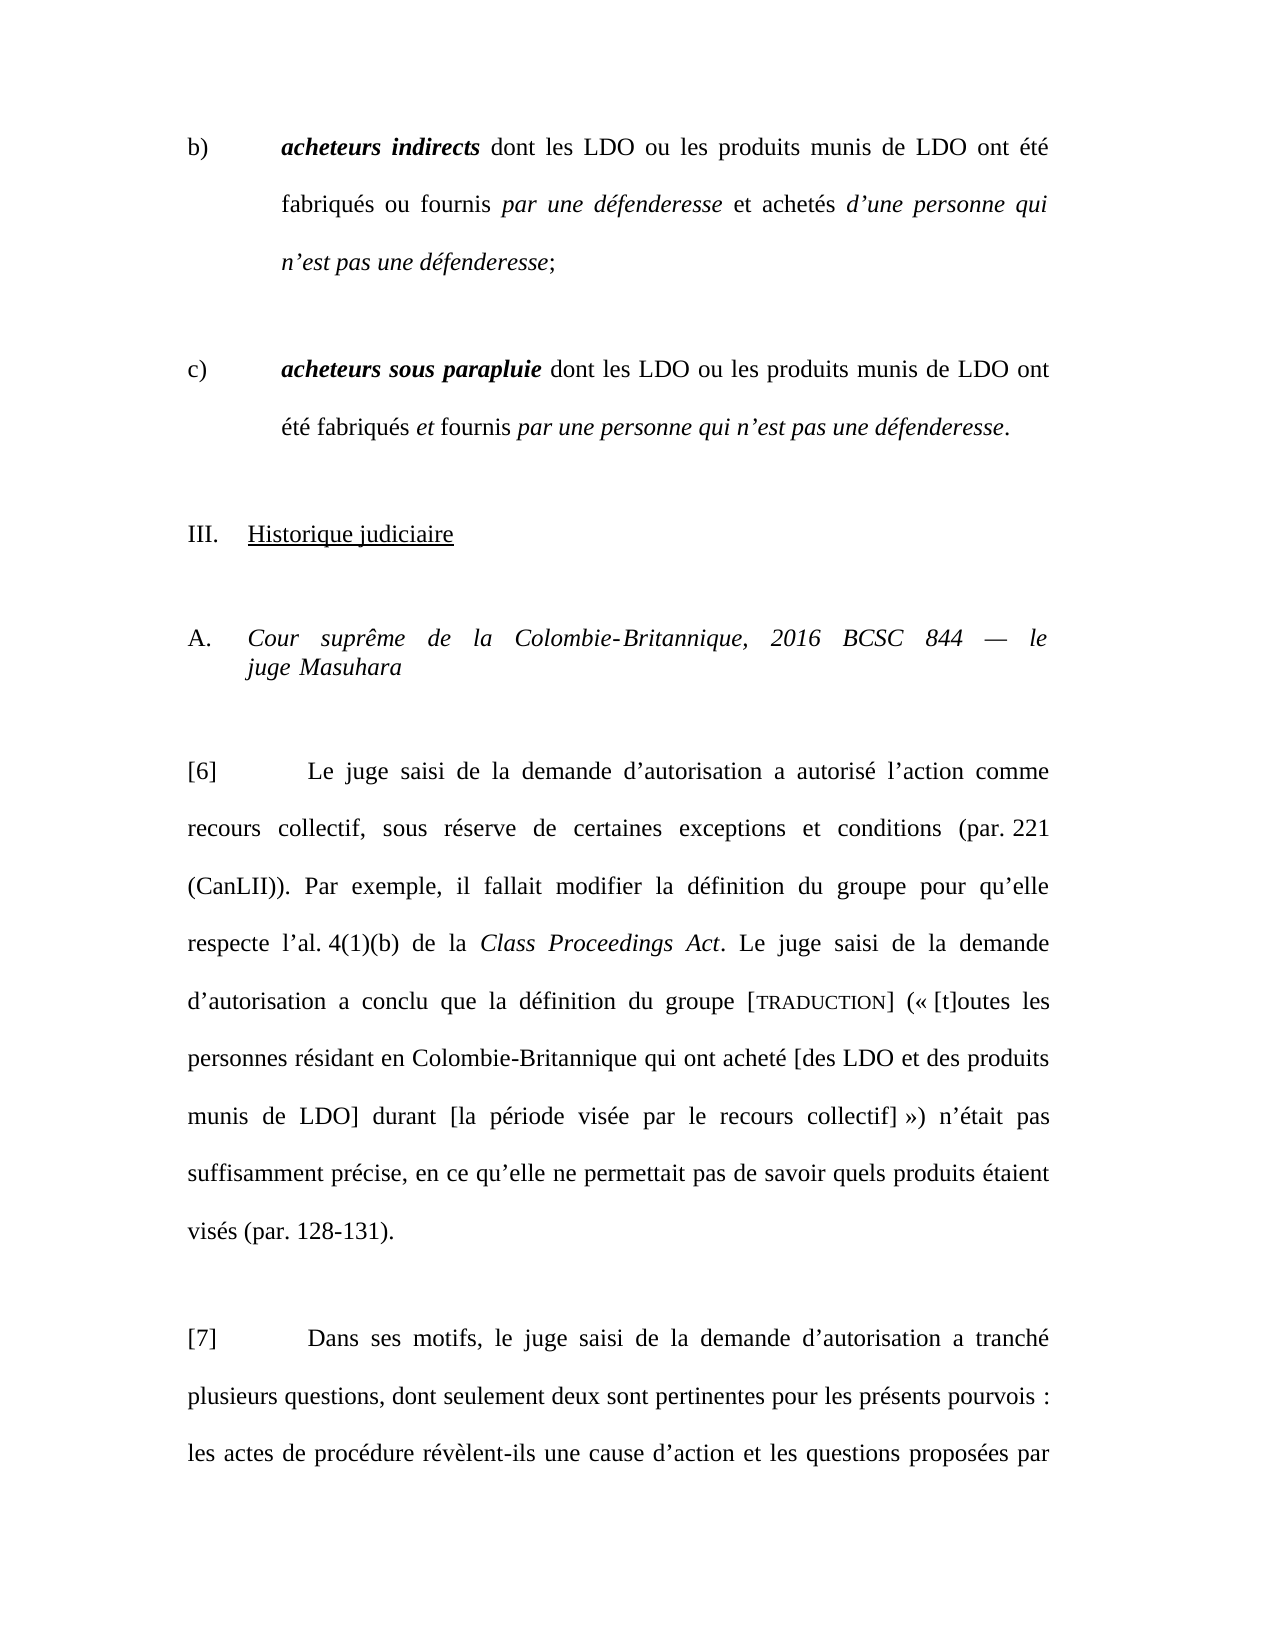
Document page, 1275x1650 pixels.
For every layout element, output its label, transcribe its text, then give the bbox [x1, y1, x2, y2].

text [187, 1323, 1050, 1467]
text Le juge saisi de la demande d’autorisation a autorisé l’action comme recours collectif, sous réserve de certaines exceptions et conditions (par. 221 (CanLII)). Par exemple, il fallait modifier la définition du groupe pour qu’elle respecte l’al. 4(1)(b) de la Class Proceedings Act. Le juge saisi de la demande d’autorisation a conclu que la définition du groupe [traduction] (« [t]outes les personnes résidant en Colombie-Britannique qui ont acheté [des LDO et des produits munis de LDO] durant [la période visée par le recours collectif] ») n’était pas suffisamment précise, en ce qu’elle ne permettait pas de savoir quels produits étaient visés (par. 128-131). [187, 756, 1050, 1244]
list acheteurs indirects dont les LDO ou les produits munis de LDO ont été fabriqués ou fournis par une défenderesse et achetés d’une personne qui n’est pas une défenderesse; [187, 132, 1050, 276]
list acheteurs sous parapluie dont les LDO ou les produits munis de LDO ont été fabriqués et fournis par une personne qui n’est pas une défenderesse. [187, 354, 1050, 441]
title Cour suprême de la Colombie-Britannique, 2016 BCSC 844 — le juge Masuhara [187, 623, 1050, 681]
title Historique judiciaire [187, 519, 1050, 548]
